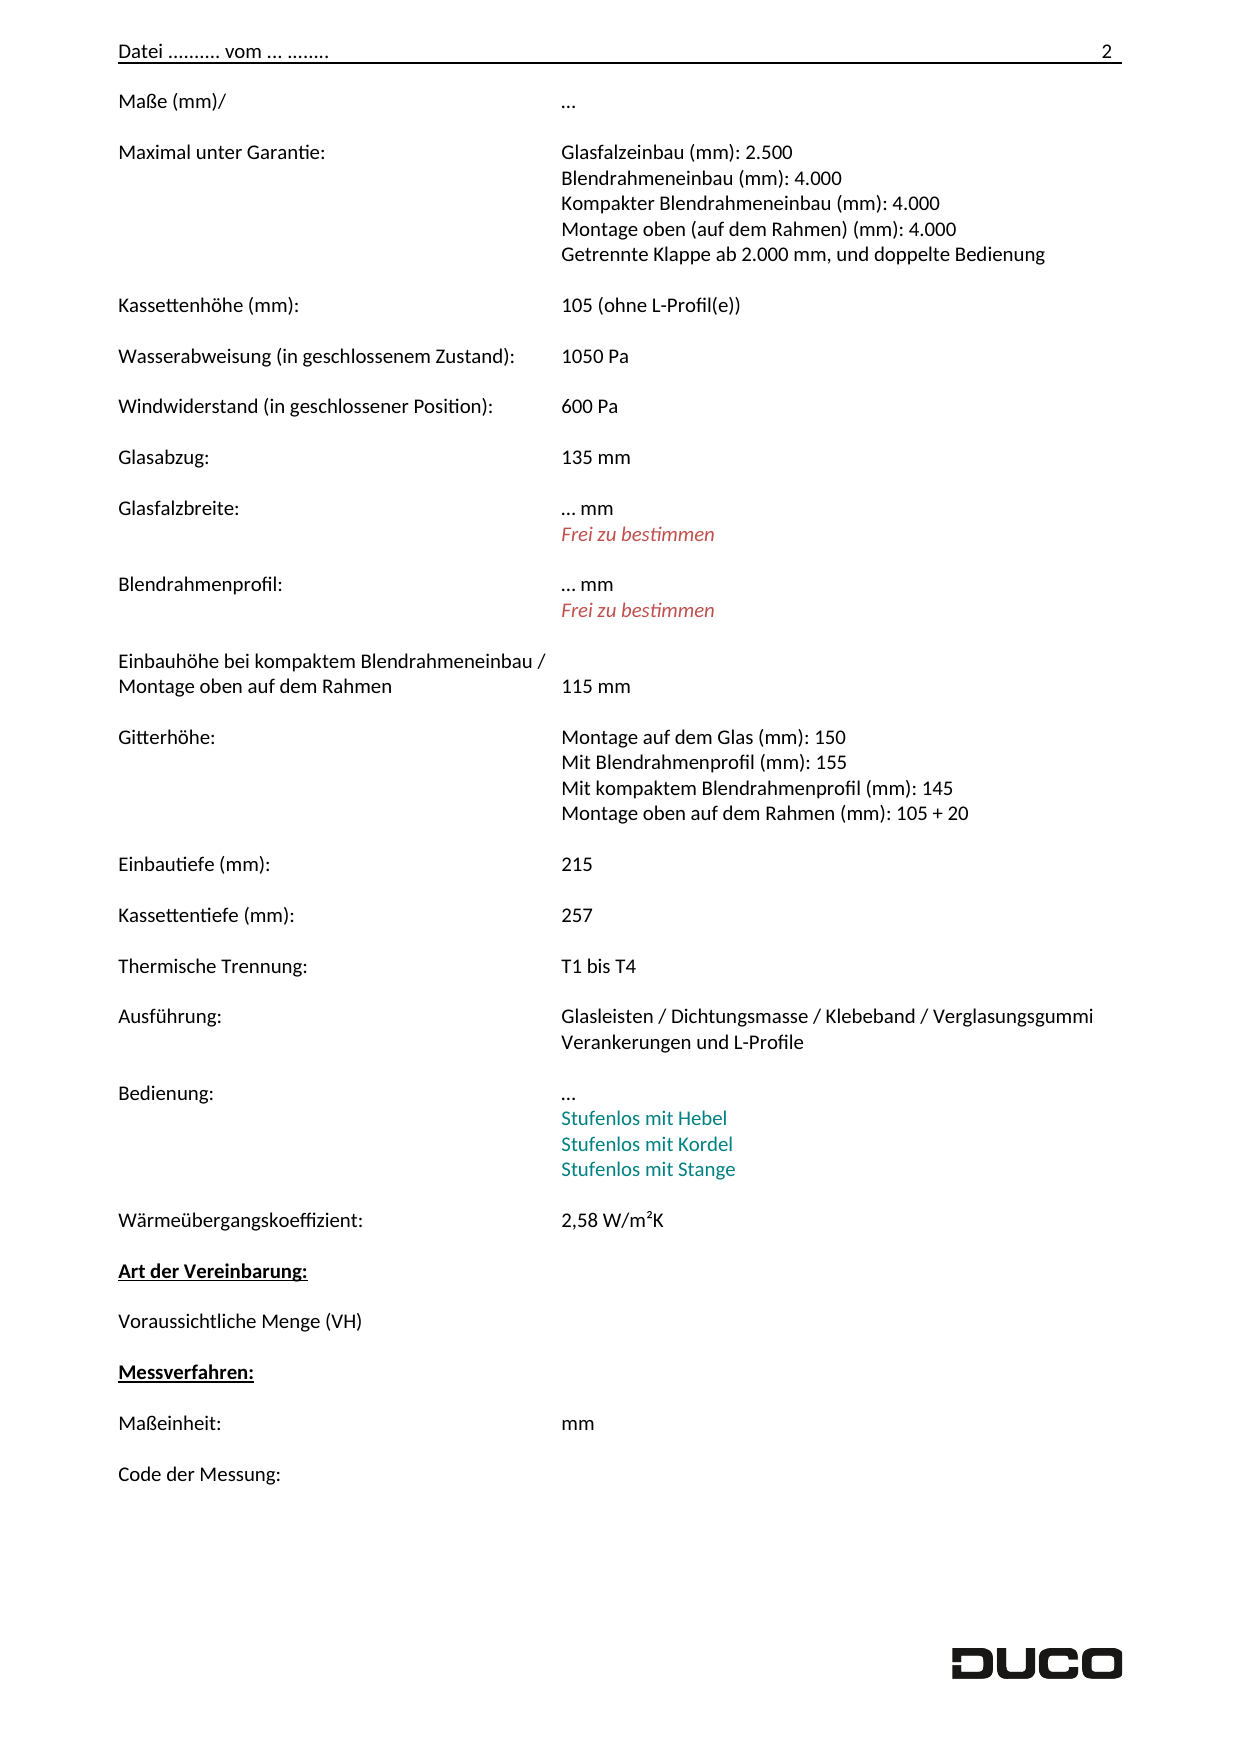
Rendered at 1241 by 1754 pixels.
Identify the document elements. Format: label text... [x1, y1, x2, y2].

text Stufenlos mit Hebel [418, 1105, 1122, 1131]
text Maximal unter Garantie: Glasfalzeinbau (mm): 2.500 [118, 139, 1122, 165]
text Wärmeübergangskoeffizient: 2,58 W/m²K [118, 1207, 1122, 1232]
text Kassettenhöhe (mm): 105 (ohne L-Profil(e)) [118, 292, 1122, 317]
text Mit kompaktem Blendrahmenprofil (mm): 145 [118, 775, 1122, 800]
text Mit Blendrahmenprofil (mm): 155 [118, 749, 1122, 775]
text Gitterhöhe: Montage auf dem Glas (mm): 150 [118, 724, 1122, 749]
text Einbautiefe (mm): 215 [118, 851, 1122, 877]
text Montage oben auf dem Rahmen 115 mm [118, 673, 1122, 699]
text Glasfalzbreite: … mm [118, 495, 1122, 521]
text Frei zu bestimmen [118, 521, 1122, 546]
text Thermische Trennung: T1 bis T4 [118, 953, 1122, 978]
text Ausführung: Glasleisten / Dichtungsmasse / Klebeband / Verglasungsgummi [118, 1004, 1122, 1029]
text Messverfahren: [118, 1359, 1122, 1385]
text Kassettentiefe (mm): 257 [118, 902, 1122, 927]
text Art der Vereinbarung: [118, 1258, 1122, 1283]
text Verankerungen und L-Profile [118, 1029, 1122, 1054]
text Stufenlos mit Kordel [418, 1131, 1122, 1156]
text Stufenlos mit Stange [418, 1156, 1122, 1182]
text Wasserabweisung (in geschlossenem Zustand): 1050 Pa [118, 343, 1122, 368]
text Blendrahmenprofil: … mm [118, 572, 1122, 597]
text Code der Messung: [118, 1461, 1122, 1487]
text Maße (mm)/ … [118, 89, 1122, 114]
text Maßeinheit: mm [118, 1410, 1122, 1436]
text Windwiderstand (in geschlossener Position): 600 Pa [118, 394, 1122, 419]
text Blendrahmeneinbau (mm): 4.000 [118, 165, 1122, 190]
picture [952, 1648, 1123, 1679]
text Glasabzug: 135 mm [118, 444, 1122, 470]
text Getrennte Klappe ab 2.000 mm, und doppelte Bedienung [118, 241, 1122, 267]
text Kompakter Blendrahmeneinbau (mm): 4.000 [118, 190, 1122, 216]
text Einbauhöhe bei kompaktem Blendrahmeneinbau / [118, 648, 1122, 673]
text Montage oben (auf dem Rahmen) (mm): 4.000 [118, 216, 1122, 241]
text Frei zu bestimmen [118, 597, 1122, 622]
text Montage oben auf dem Rahmen (mm): 105 + 20 [118, 800, 1122, 826]
text Voraussichtliche Menge (VH) [118, 1309, 1122, 1334]
text Bedienung: … [118, 1080, 1122, 1105]
